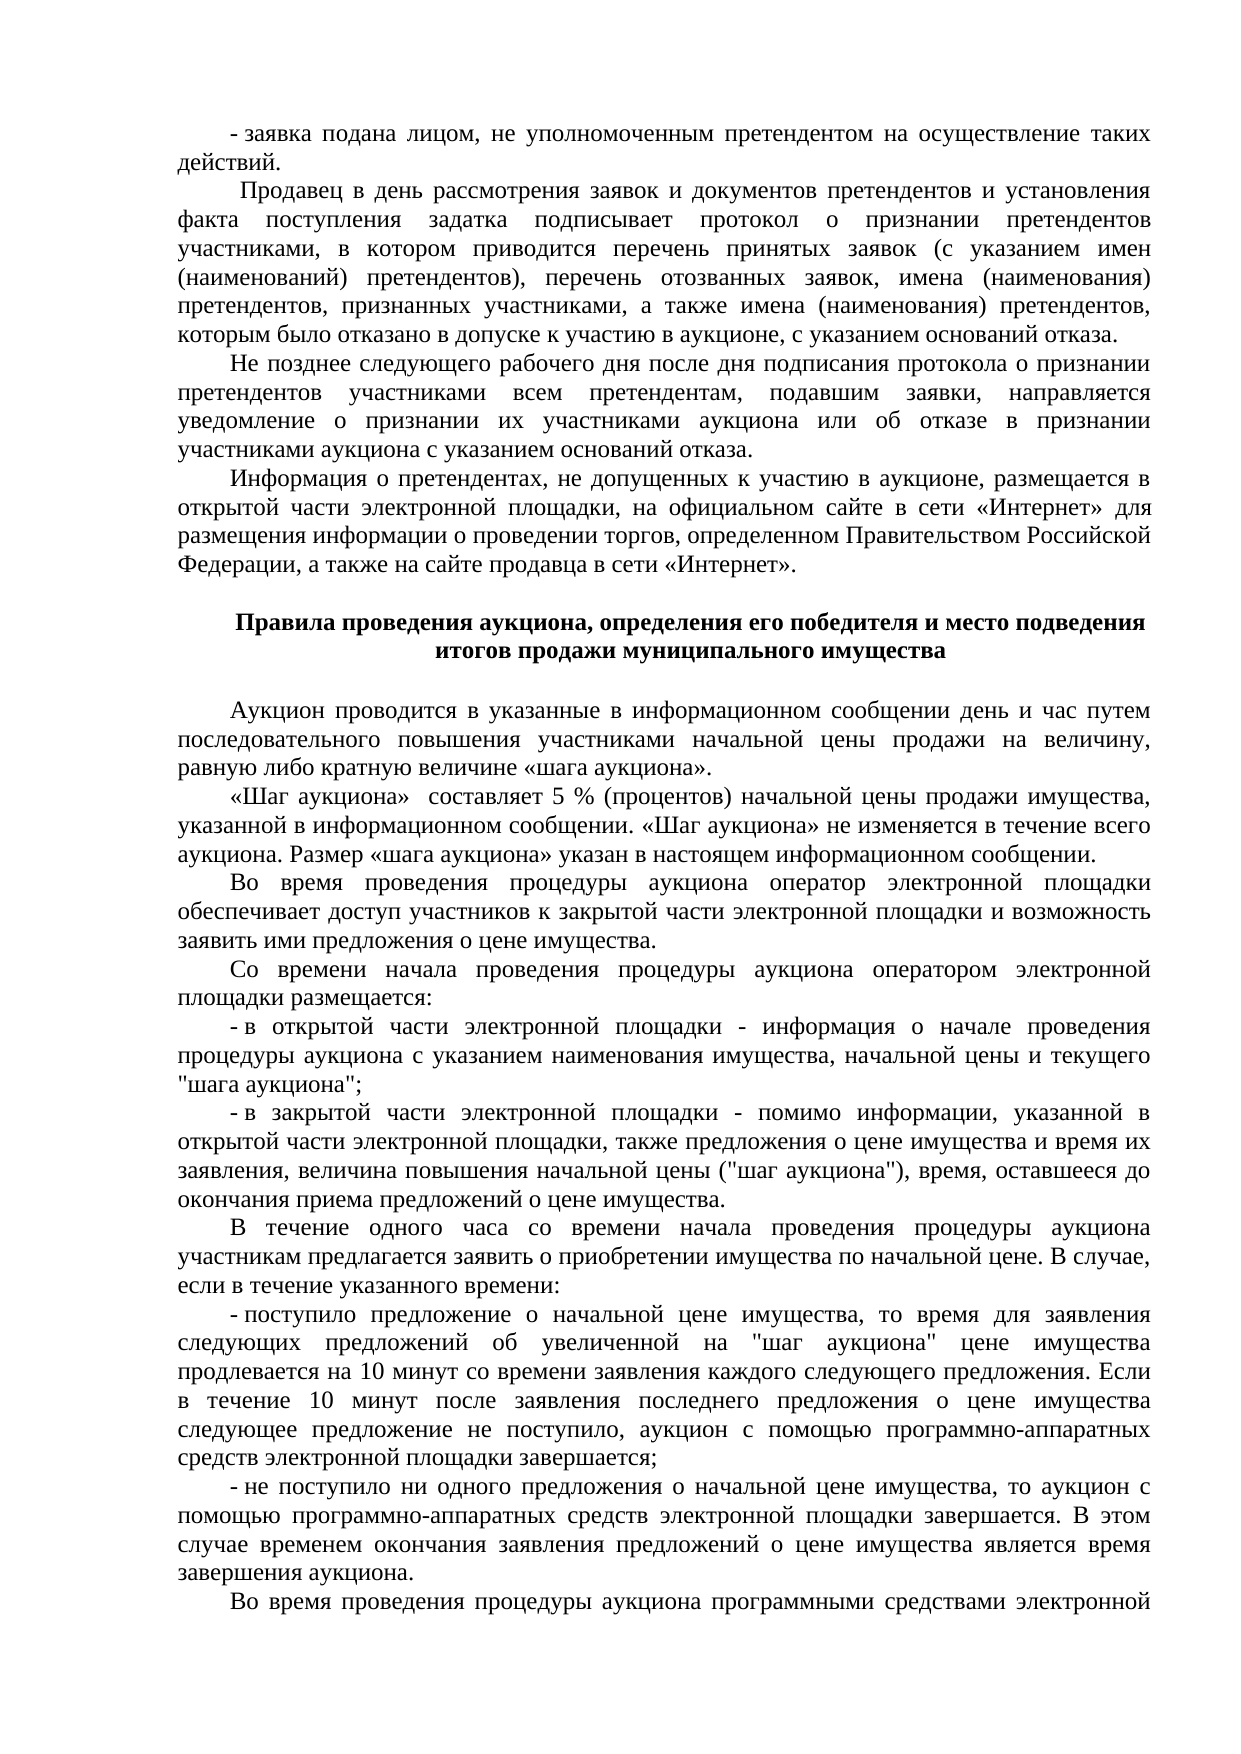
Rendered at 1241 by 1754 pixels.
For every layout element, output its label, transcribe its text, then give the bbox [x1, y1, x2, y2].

text В течение одного часа со времени начала проведения процедуры аукциона участникам предлагается заявить о приобретении имущества по начальной цене. В случае, если в течение указанного времени: [177, 1212, 1152, 1299]
text Не позднее следующего рабочего дня после дня подписания протокола о признании претендентов участниками всем претендентам, подавшим заявки, направляется уведомление о признании их участниками аукциона или об отказе в признании участниками аукциона с указанием оснований отказа. [177, 348, 1152, 463]
text «Шаг аукциона» составляет 5 % (процентов) начальной цены продажи имущества, указанной в информационном сообщении. «Шаг аукциона» не изменяется в течение всего аукциона. Размер «шага аукциона» указан в настоящем информационном сообщении. [177, 781, 1152, 867]
text - заявка подана лицом, не уполномоченным претендентом на осуществление таких действий. [177, 118, 1152, 176]
text Аукцион проводится в указанные в информационном сообщении день и час путем последовательного повышения участниками начальной цены продажи на величину, равную либо кратную величине «шага аукциона». [177, 695, 1152, 781]
text Во время проведения процедуры аукциона оператор электронной площадки обеспечивает доступ участников к закрытой части электронной площадки и возможность заявить ими предложения о цене имущества. [177, 867, 1152, 954]
text - в открытой части электронной площадки - информация о начале проведения процедуры аукциона с указанием наименования имущества, начальной цены и текущего "шага аукциона"; [177, 1011, 1152, 1097]
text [177, 1586, 1152, 1615]
text Продавец в день рассмотрения заявок и документов претендентов и установления факта поступления задатка подписывает протокол о признании претендентов участниками, в котором приводится перечень принятых заявок (с указанием имен (наименований) претендентов), перечень отозванных заявок, имена (наименования) претендентов, признанных участниками, а также имена (наименования) претендентов, которым было отказано в допуске к участию в аукционе, с указанием оснований отказа. [177, 176, 1152, 348]
text - поступило предложение о начальной цене имущества, то время для заявления следующих предложений об увеличенной на "шаг аукциона" цене имущества продлевается на 10 минут со времени заявления каждого следующего предложения. Если в течение 10 минут после заявления последнего предложения о цене имущества следующее предложение не поступило, аукцион с помощью программно-аппаратных средств электронной площадки завершается; [177, 1299, 1152, 1471]
text Информация о претендентах, не допущенных к участию в аукционе, размещается в открытой части электронной площадки, на официальном сайте в сети «Интернет» для размещения информации о проведении торгов, определенном Правительством Российской Федерации, а также на сайте продавца в сети «Интернет». [177, 463, 1152, 578]
text Со времени начала проведения процедуры аукциона оператором электронной площадки размещается: [177, 954, 1152, 1011]
text Правила проведения аукциона, определения его победителя и место подведения итогов продажи муниципального имущества [229, 607, 1152, 664]
text - в закрытой части электронной площадки - помимо информации, указанной в открытой части электронной площадки, также предложения о цене имущества и время их заявления, величина повышения начальной цены ("шаг аукциона"), время, оставшееся до окончания приема предложений о цене имущества. [177, 1097, 1152, 1212]
text - не поступило ни одного предложения о начальной цене имущества, то аукцион с помощью программно-аппаратных средств электронной площадки завершается. В этом случае временем окончания заявления предложений о цене имущества является время завершения аукциона. [177, 1471, 1152, 1586]
